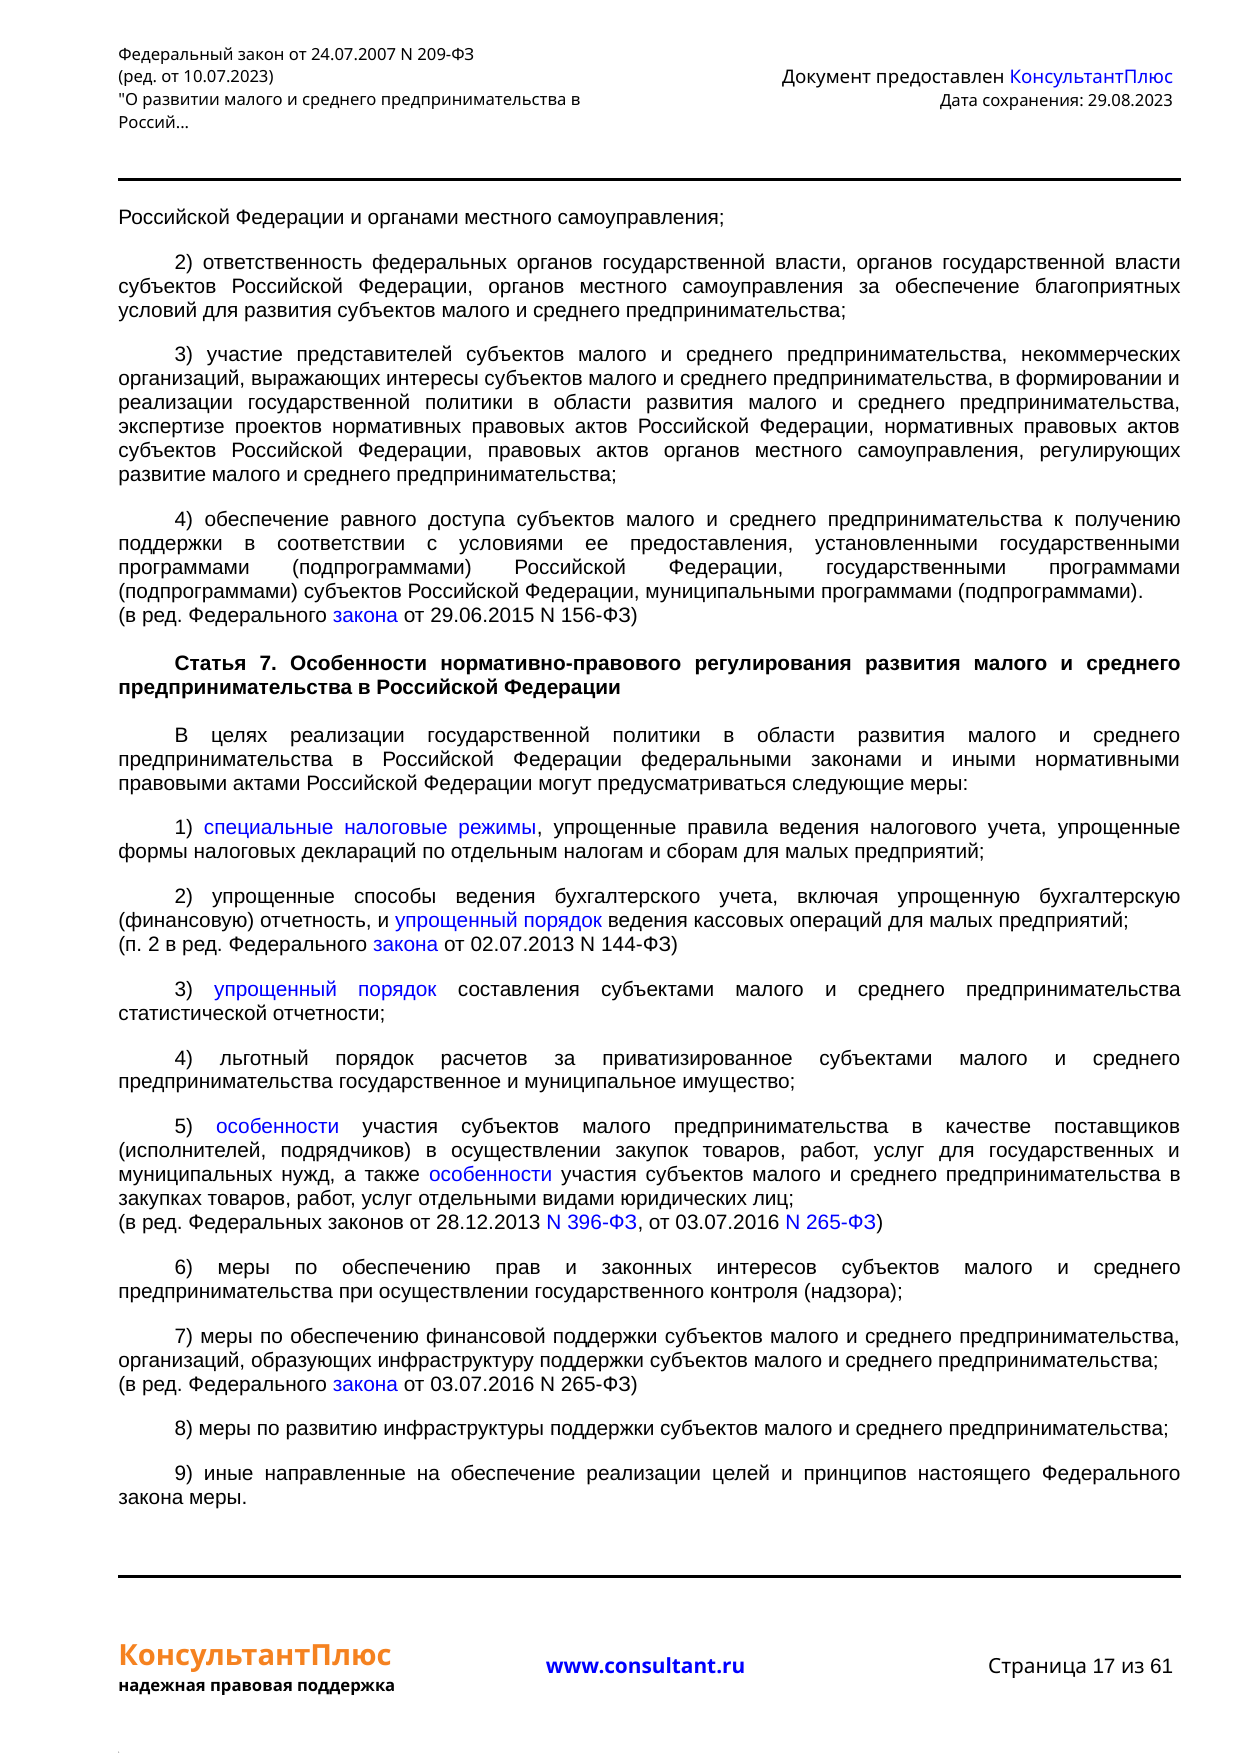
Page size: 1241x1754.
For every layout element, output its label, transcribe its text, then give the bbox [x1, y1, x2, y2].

text (в ред. Федеральных законов от 28.12.2013 N 396-ФЗ, от 03.07.2016 N 265-ФЗ) [118, 1210, 1181, 1234]
text В целях реализации государственной политики в области развития малого и среднего предпринимательства в Российской Федерации федеральными законами и иными нормативными правовыми актами Российской Федерации могут предусматриваться следующие меры: [118, 722, 1181, 794]
text 9) иные направленные на обеспечение реализации целей и принципов настоящего Федерального закона меры. [118, 1461, 1181, 1509]
text 2) ответственность федеральных органов государственной власти, органов государственной власти субъектов Российской Федерации, органов местного самоуправления за обеспечение благоприятных условий для развития субъектов малого и среднего предпринимательства; [118, 249, 1181, 321]
text 6) меры по обеспечению прав и законных интересов субъектов малого и среднего предпринимательства при осуществлении государственного контроля (надзора); [118, 1255, 1181, 1303]
title Статья 7. Особенности нормативно-правового регулирования развития малого и среднего предпринимательства в Российской Федерации [118, 651, 1181, 698]
text 5) особенности участия субъектов малого предпринимательства в качестве поставщиков (исполнителей, подрядчиков) в осуществлении закупок товаров, работ, услуг для государственных и муниципальных нужд, а также особенности участия субъектов малого и среднего предпринимательства в закупках товаров, работ, услуг отдельными видами юридических лиц; [118, 1114, 1181, 1210]
text (п. 2 в ред. Федерального закона от 02.07.2013 N 144-ФЗ) [118, 932, 1181, 956]
text (в ред. Федерального закона от 29.06.2015 N 156-ФЗ) [118, 603, 1181, 627]
text 4) льготный порядок расчетов за приватизированное субъектами малого и среднего предпринимательства государственное и муниципальное имущество; [118, 1045, 1181, 1093]
text 4) обеспечение равного доступа субъектов малого и среднего предпринимательства к получению поддержки в соответствии с условиями ее предоставления, установленными государственными программами (подпрограммами) Российской Федерации, государственными программами (подпрограммами) субъектов Российской Федерации, муниципальными программами (подпрограммами). [118, 507, 1181, 603]
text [118, 205, 1181, 229]
text 3) упрощенный порядок составления субъектами малого и среднего предпринимательства статистической отчетности; [118, 977, 1181, 1024]
text 1) специальные налоговые режимы, упрощенные правила ведения налогового учета, упрощенные формы налоговых деклараций по отдельным налогам и сборам для малых предприятий; [118, 815, 1181, 863]
text 2) упрощенные способы ведения бухгалтерского учета, включая упрощенную бухгалтерскую (финансовую) отчетность, и упрощенный порядок ведения кассовых операций для малых предприятий; [118, 884, 1181, 932]
text 8) меры по развитию инфраструктуры поддержки субъектов малого и среднего предпринимательства; [118, 1416, 1181, 1440]
text 7) меры по обеспечению финансовой поддержки субъектов малого и среднего предпринимательства, организаций, образующих инфраструктуру поддержки субъектов малого и среднего предпринимательства; [118, 1323, 1181, 1371]
text 3) участие представителей субъектов малого и среднего предпринимательства, некоммерческих организаций, выражающих интересы субъектов малого и среднего предпринимательства, в формировании и реализации государственной политики в области развития малого и среднего предпринимательства, экспертизе проектов нормативных правовых актов Российской Федерации, нормативных правовых актов субъектов Российской Федерации, правовых актов органов местного самоуправления, регулирующих развитие малого и среднего предпринимательства; [118, 342, 1181, 486]
text (в ред. Федерального закона от 03.07.2016 N 265-ФЗ) [118, 1371, 1181, 1395]
